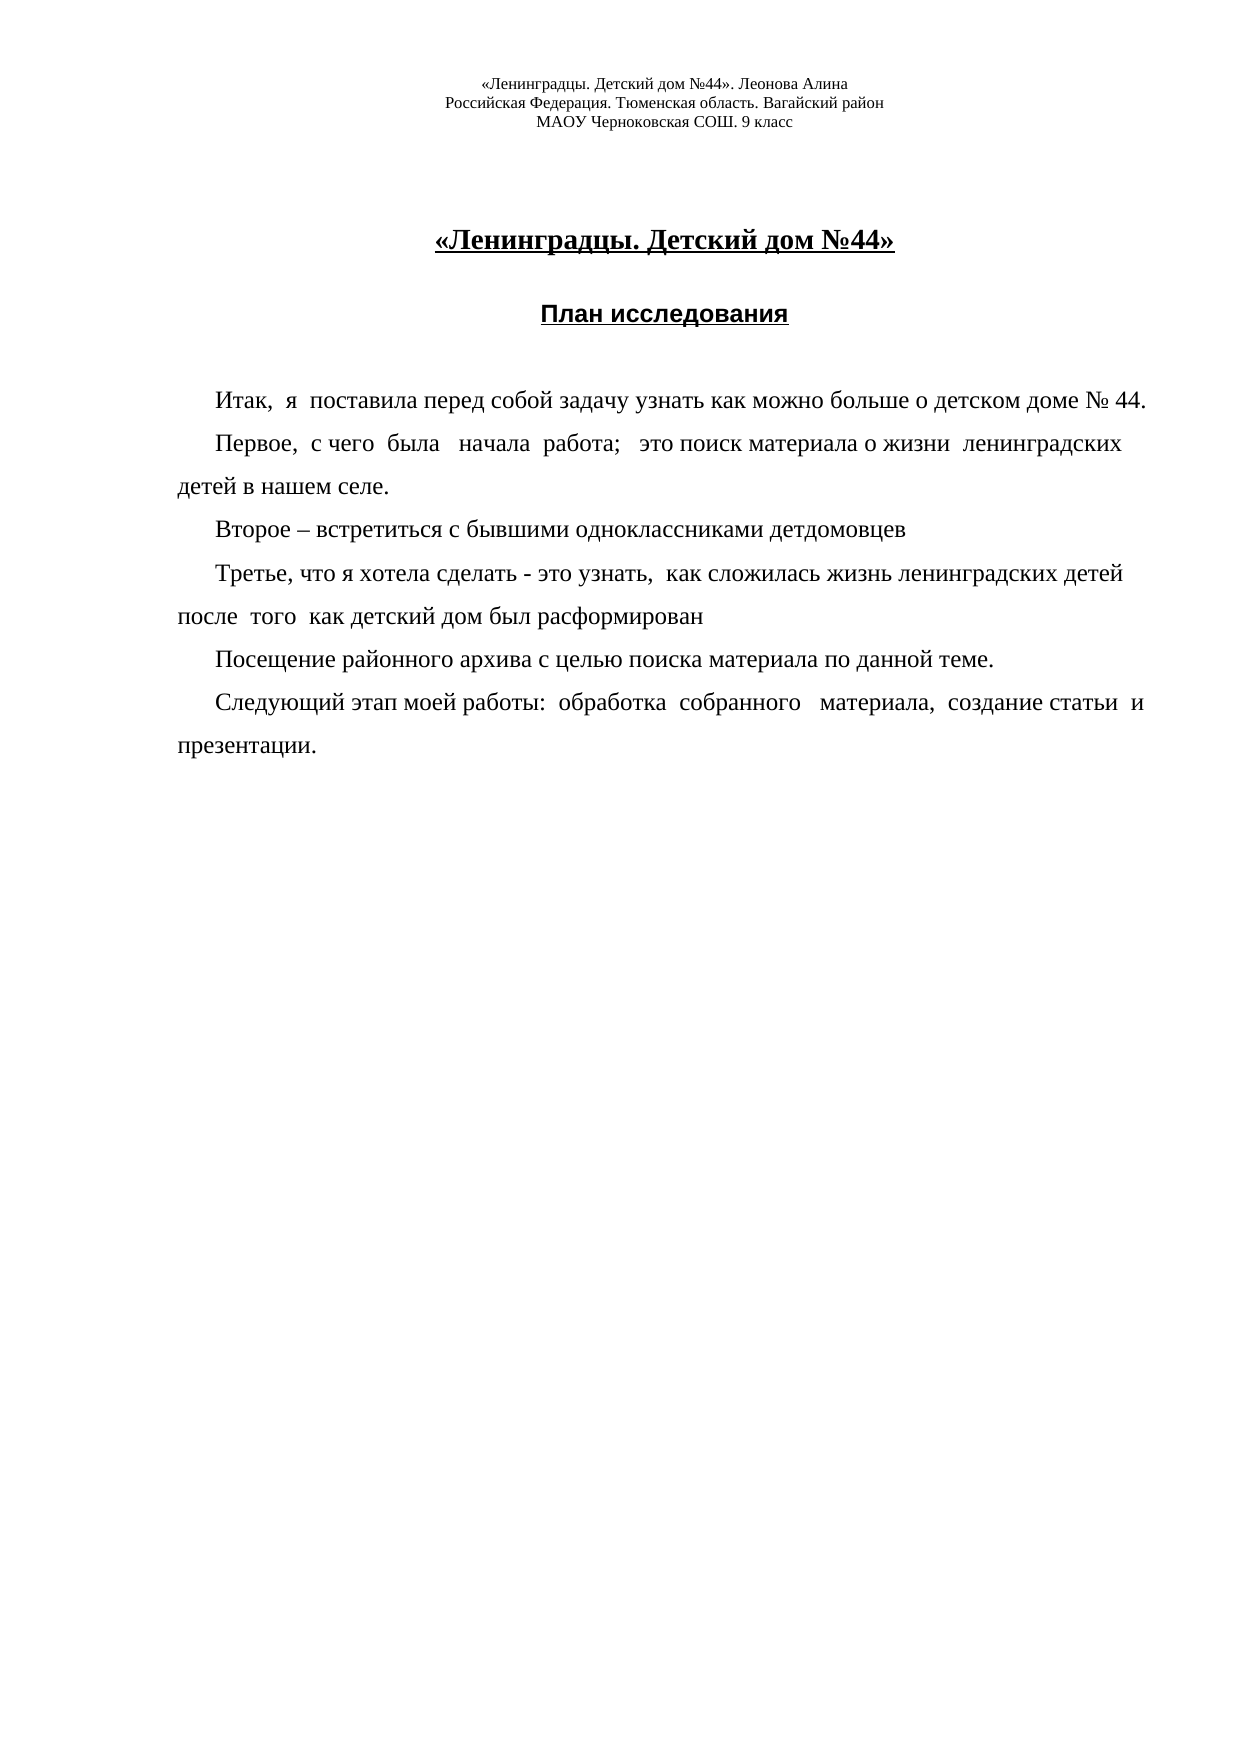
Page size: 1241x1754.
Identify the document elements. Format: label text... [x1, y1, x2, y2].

text «Ленинградцы. Детский дом №44» [177, 222, 1152, 256]
text Следующий этап моей работы: обработка собранного материала, создание статьи и презентации. [177, 687, 1152, 759]
text Второе – встретиться с бывшими одноклассниками детдомовцев [177, 514, 1152, 543]
text Третье, что я хотела сделать - это узнать, как сложилась жизнь ленинградских детей после того как детский дом был расформирован [177, 558, 1152, 629]
text Первое, с чего была начала работа; это поиск материала о жизни ленинградских детей в нашем селе. [177, 428, 1152, 500]
text План исследования [177, 299, 1152, 328]
text Посещение районного архива с целью поиска материала по данной теме. [177, 644, 1152, 673]
text Итак, я поставила перед собой задачу узнать как можно больше о детском доме № 44. [177, 385, 1152, 414]
